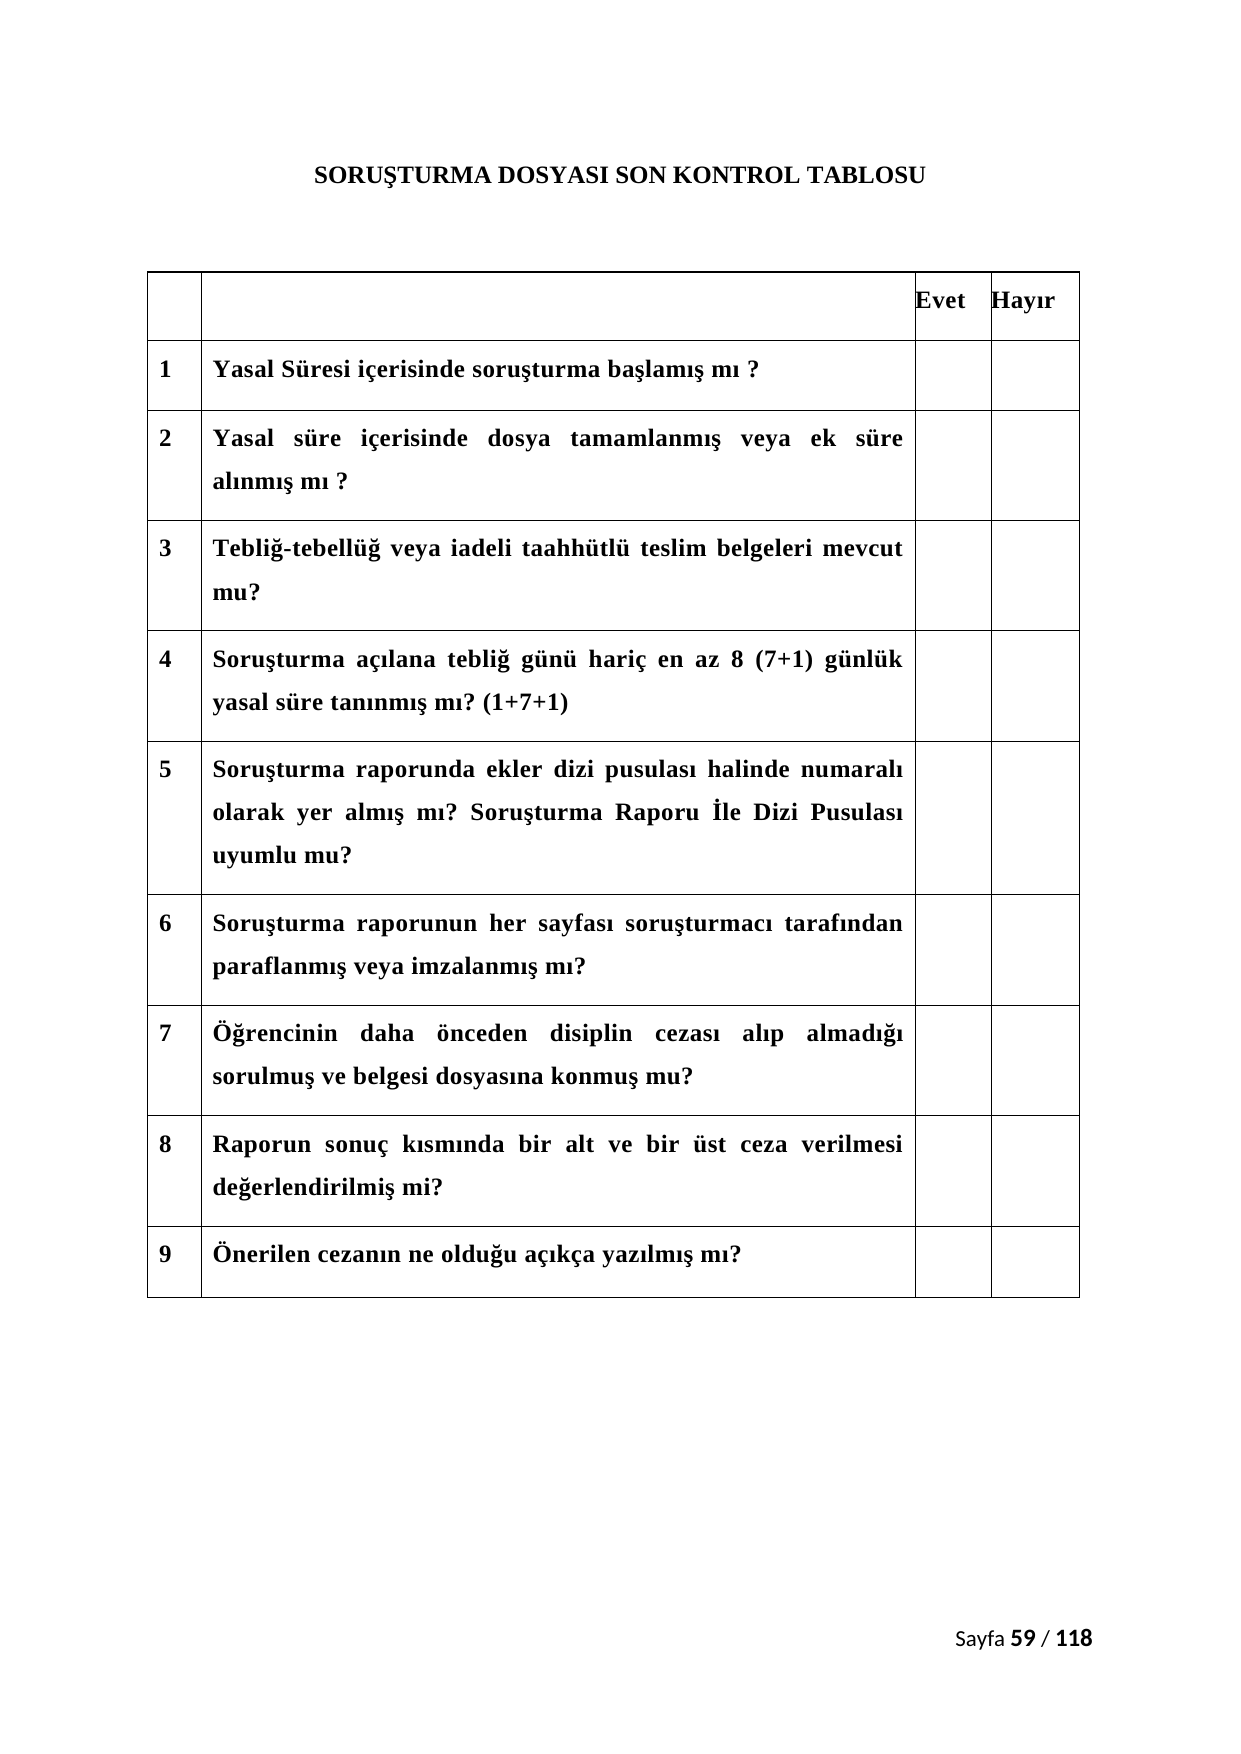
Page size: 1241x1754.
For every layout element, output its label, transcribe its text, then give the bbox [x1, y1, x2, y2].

subtitle SORUŞTURMA DOSYASI SON KONTROL TABLOSU [148, 160, 1093, 189]
table_header [148, 273, 201, 340]
table_cell Öğrencinin daha önceden disiplin cezası alıp almadığı sorulmuş ve belgesi dosyasına konmuş mu? [202, 1006, 915, 1115]
table_cell Raporun sonuç kısmında bir alt ve bir üst ceza verilmesi değerlendirilmiş mi? [202, 1116, 915, 1226]
table_cell [916, 895, 991, 1005]
table_cell Yasal Süresi içerisinde soruşturma başlamış mı ? [202, 341, 915, 409]
table_cell 5 [148, 742, 201, 894]
table_cell [992, 1116, 1079, 1226]
table_cell [992, 411, 1079, 520]
table_cell Yasal süre içerisinde dosya tamamlanmış veya ek süre alınmış mı ? [202, 411, 915, 520]
table_cell Tebliğ-tebellüğ veya iadeli taahhütlü teslim belgeleri mevcut mu? [202, 521, 915, 630]
table_cell Soruşturma açılana tebliğ günü hariç en az 8 (7+1) günlük yasal süre tanınmış mı? (1+7+1) [202, 631, 915, 741]
table_cell 4 [148, 631, 201, 741]
table_cell Soruşturma raporunda ekler dizi pusulası halinde numaralı olarak yer almış mı? Soruşturma Raporu İle Dizi Pusulası uyumlu mu? [202, 742, 915, 894]
table_header Evet [916, 273, 991, 340]
table_cell [992, 341, 1079, 409]
table_cell Soruşturma raporunun her sayfası soruşturmacı tarafından paraflanmış veya imzalanmış mı? [202, 895, 915, 1005]
table_cell [916, 1006, 991, 1115]
table_cell 8 [148, 1116, 201, 1226]
table_cell 1 [148, 341, 201, 409]
table_cell [916, 1227, 991, 1297]
table_cell [992, 895, 1079, 1005]
table_cell [992, 521, 1079, 630]
table_cell [992, 631, 1079, 741]
table_cell [992, 1006, 1079, 1115]
table_cell 9 [148, 1227, 201, 1297]
table_cell [916, 341, 991, 409]
table_cell [916, 742, 991, 894]
table_cell [916, 631, 991, 741]
table_cell [992, 1227, 1079, 1297]
table_cell Önerilen cezanın ne olduğu açıkça yazılmış mı? [202, 1227, 915, 1297]
table_cell [916, 1116, 991, 1226]
table_cell [916, 521, 991, 630]
table_cell [916, 411, 991, 520]
table_cell 2 [148, 411, 201, 520]
table_cell 6 [148, 895, 201, 1005]
table_cell [992, 742, 1079, 894]
table_header [202, 273, 915, 340]
table_cell 7 [148, 1006, 201, 1115]
table_header Hayır [992, 273, 1079, 340]
table_cell 3 [148, 521, 201, 630]
